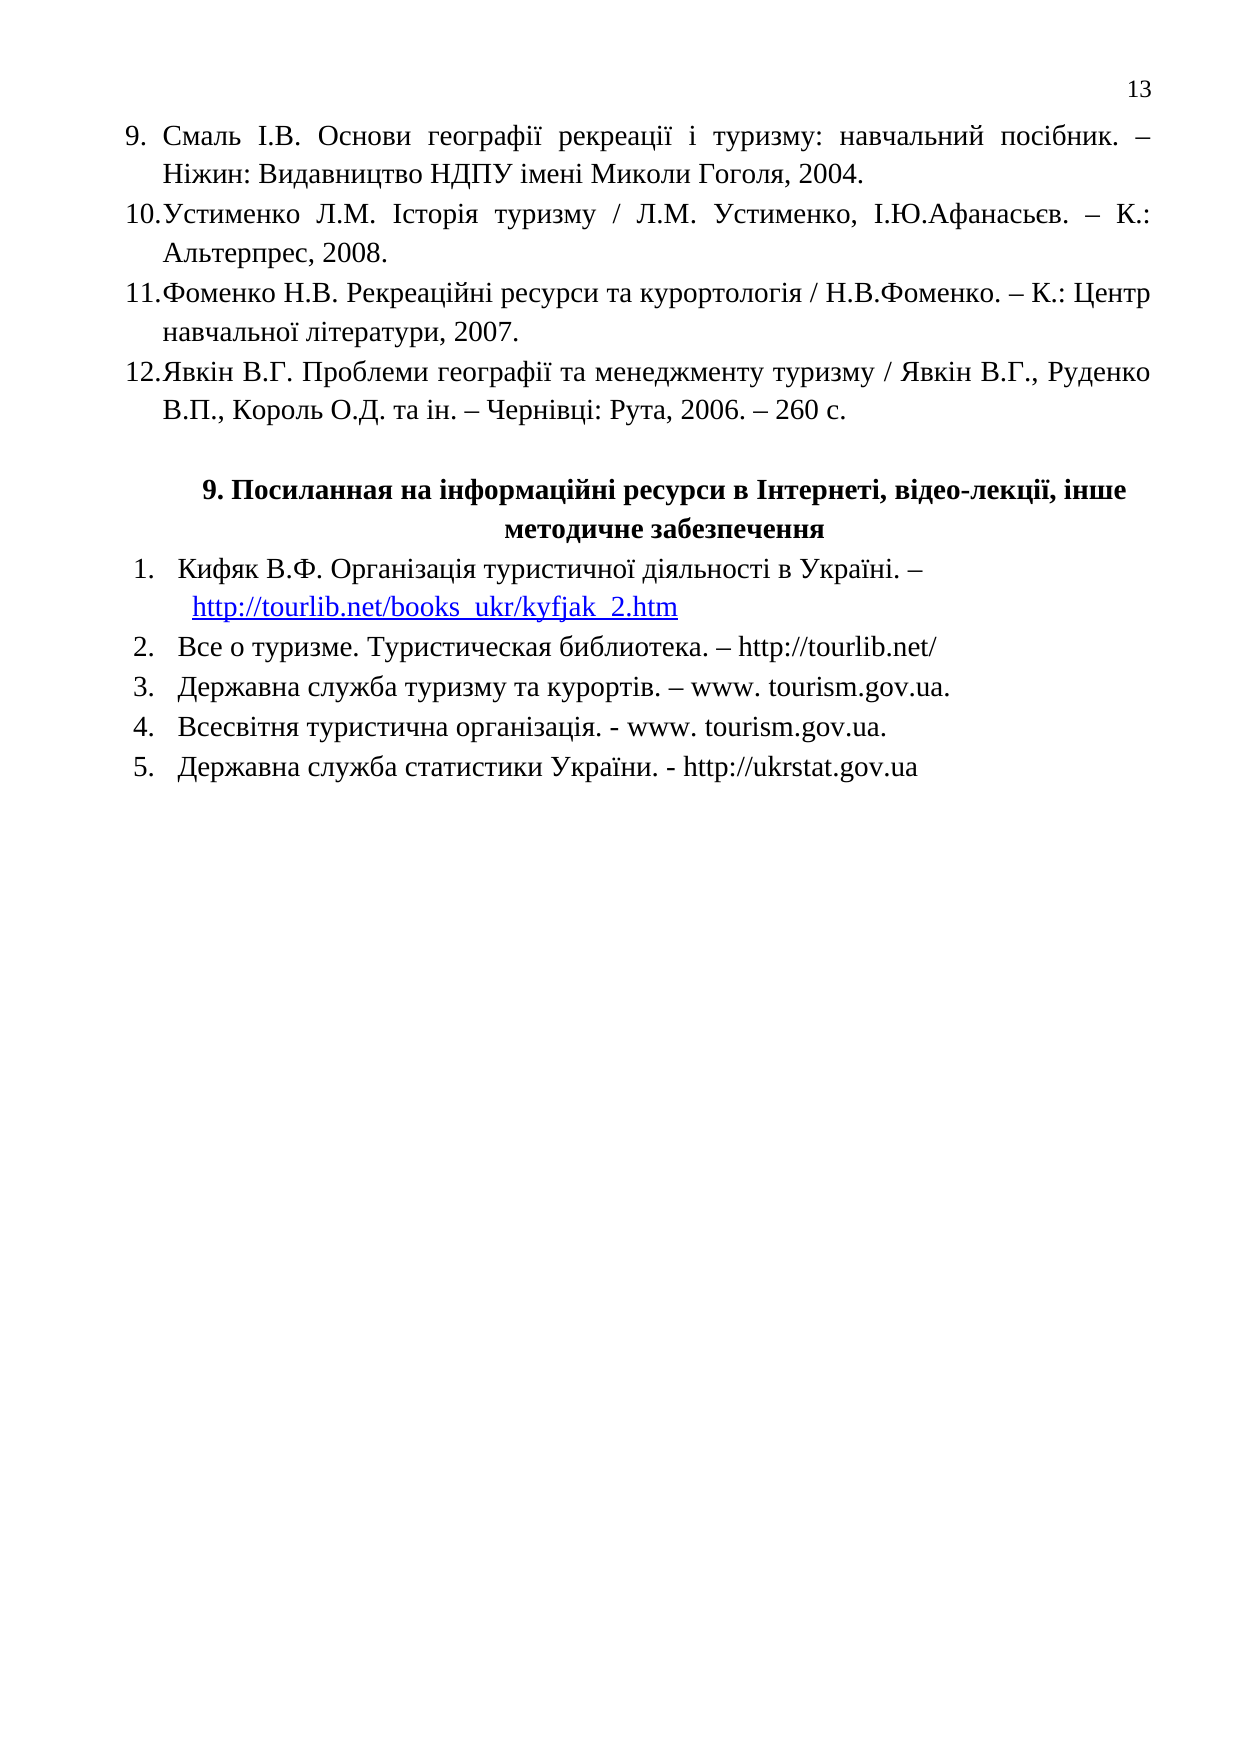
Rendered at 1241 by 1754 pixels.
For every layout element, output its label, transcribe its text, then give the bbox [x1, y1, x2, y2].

list Державна служба статистики України. - http://ukrstat.gov.ua [133, 749, 1152, 783]
list Все о туризме. Туристическая библиотека. – http://tourlib.net/ [133, 629, 1152, 663]
list Фоменко Н.В. Рекреацiйнi ресурси та курортологiя / Н.В.Фоменко. – К.: Центр навчальної лiтератури, 2007. [125, 275, 1152, 347]
list Всесвітня туристична організація. - www. tourism.gov.ua. [133, 709, 1152, 743]
list Державна служба туризму та курортів. – www. tourism.gov.ua. [133, 669, 1152, 703]
list Явкін В.Г. Проблеми географії та менеджменту туризму / Явкін В.Г., Руденко В.П., Король О.Д. та ін. – Чернівці: Рута, 2006. – 260 с. [125, 354, 1152, 426]
list Кифяк В.Ф. Організація туристичної діяльності в Україні. – http://tourlib.net/books_ukr/kyfjak_2.htm [133, 551, 1152, 623]
text 9. Посиланная на інформаційні ресурси в Інтернеті, відео-лекції, інше методичне забезпечення [177, 472, 1152, 544]
list Устименко Л.М. Iсторiя туризму / Л.М. Устименко, I.Ю.Афанасьєв. – К.: Альтерпрес, 2008. [125, 197, 1152, 269]
list Смаль І.В. Основи географії рекреації і туризму: навчальний посібник. – Ніжин: Видавництво НДПУ імені Миколи Гоголя, 2004. [125, 118, 1152, 190]
